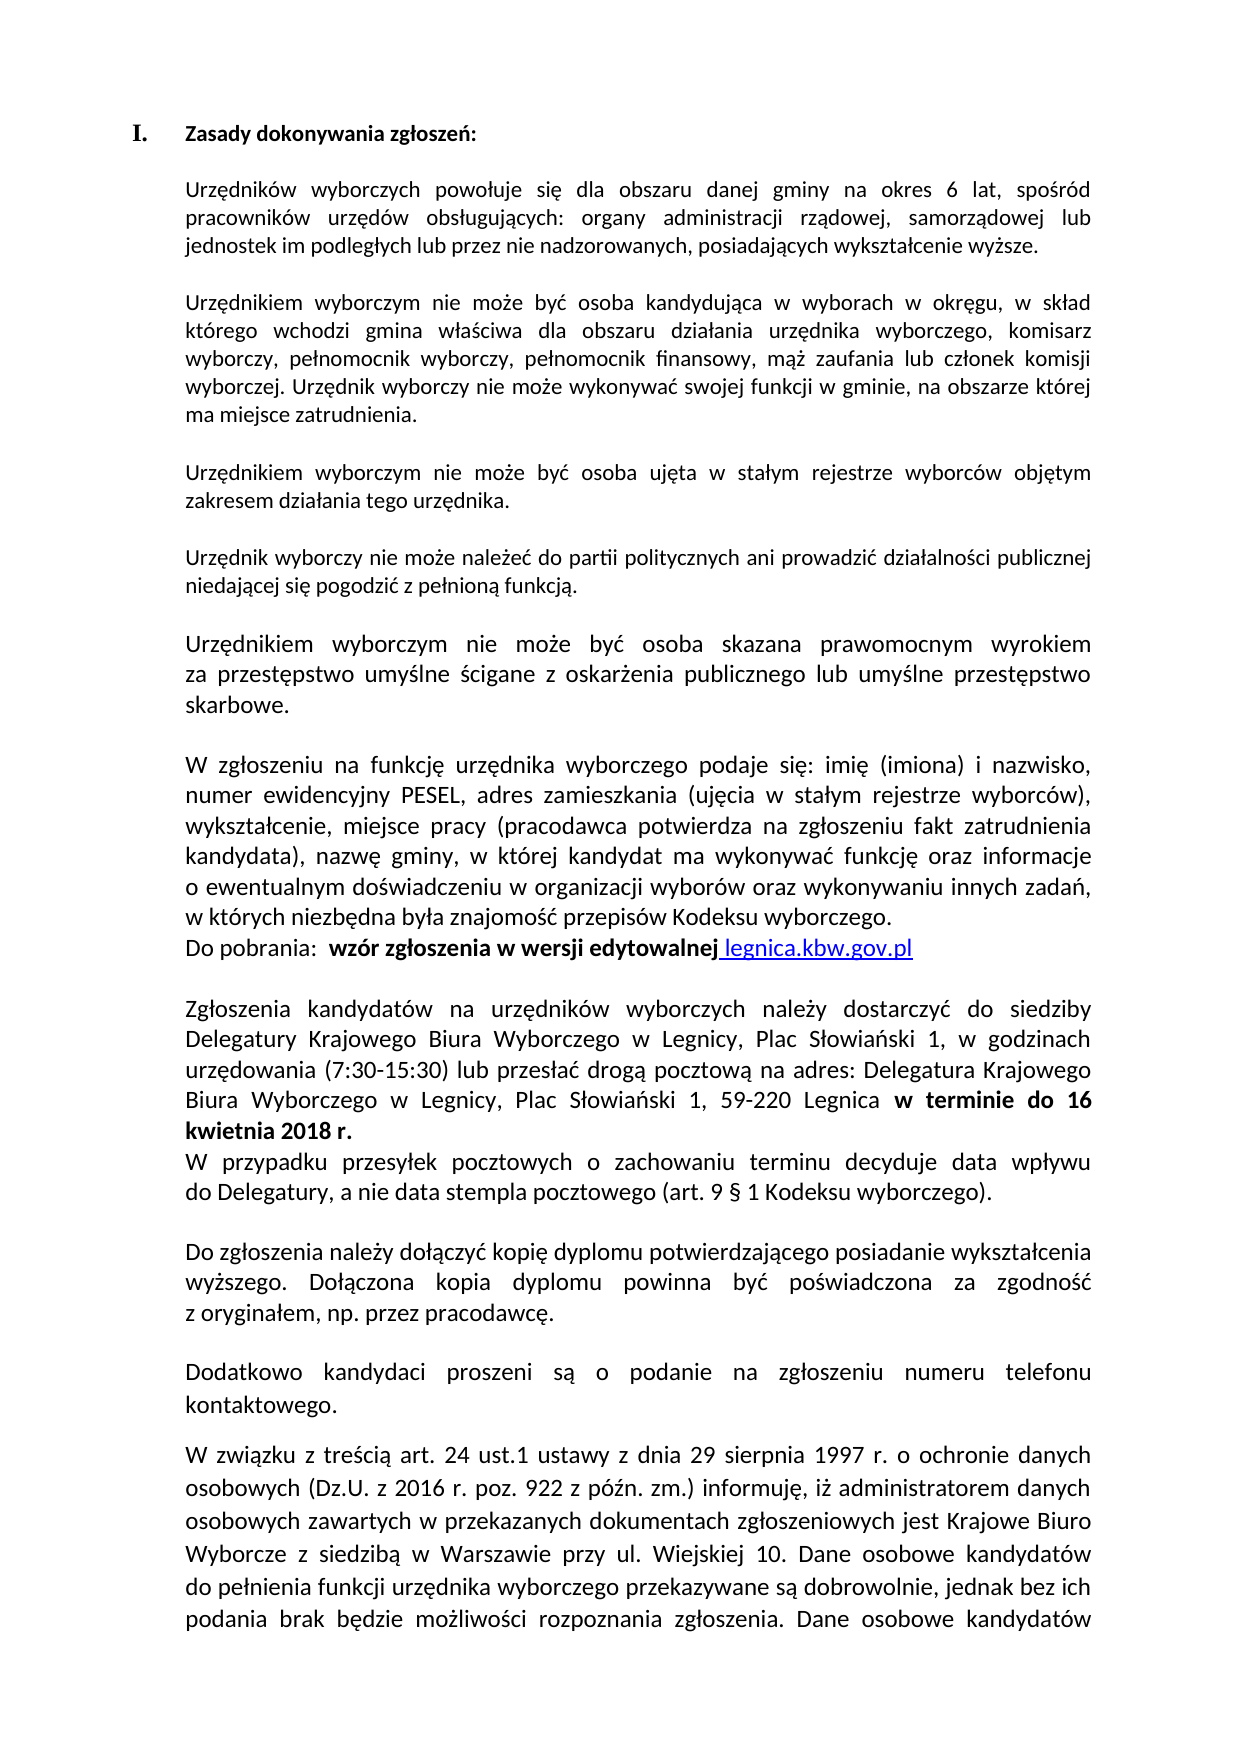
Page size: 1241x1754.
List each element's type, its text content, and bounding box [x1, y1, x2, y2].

text Do zgłoszenia należy dołączyć kopię dyplomu potwierdzającego posiadanie wykształcenia wyższego. Dołączona kopia dyplomu powinna być poświadczona za zgodność z oryginałem, np. przez pracodawcę. [185, 1236, 1092, 1327]
text Zgłoszenia kandydatów na urzędników wyborczych należy dostarczyć do siedziby Delegatury Krajowego Biura Wyborczego w Legnicy, Plac Słowiański 1, w godzinach urzędowania (7:30-15:30) lub przesłać drogą pocztową na adres: Delegatura Krajowego Biura Wyborczego w Legnicy, Plac Słowiański 1, 59-220 Legnica w terminie do 16 kwietnia 2018 r. [185, 993, 1092, 1146]
text Urzędnikiem wyborczym nie może być osoba kandydująca w wyborach w okręgu, w skład którego wchodzi gmina właściwa dla obszaru działania urzędnika wyborczego, komisarz wyborczy, pełnomocnik wyborczy, pełnomocnik finansowy, mąż zaufania lub członek komisji wyborczej. Urzędnik wyborczy nie może wykonywać swojej funkcji w gminie, na obszarze której ma miejsce zatrudnienia. [185, 288, 1092, 428]
text Do pobrania: wzór zgłoszenia w wersji edytowalnej legnica.kbw.gov.pl [185, 932, 1092, 962]
list Urzędników wyborczych powołuje się dla obszaru danej gminy na okres 6 lat, spośród pracowników urzędów obsługujących: organy administracji rządowej, samorządowej lub jednostek im podległych lub przez nie nadzorowanych, posiadających wykształcenie wyższe. [185, 175, 1092, 259]
text Urzędnikiem wyborczym nie może być osoba ujęta w stałym rejestrze wyborców objętym zakresem działania tego urzędnika. [185, 458, 1092, 514]
text Urzędnik wyborczy nie może należeć do partii politycznych ani prowadzić działalności publicznej niedającej się pogodzić z pełnioną funkcją. [185, 543, 1092, 599]
text W przypadku przesyłek pocztowych o zachowaniu terminu decyduje data wpływu do Delegatury, a nie data stempla pocztowego (art. 9 § 1 Kodeksu wyborczego). [185, 1146, 1092, 1207]
text Dodatkowo kandydaci proszeni są o podanie na zgłoszeniu numeru telefonu kontaktowego. [185, 1357, 1092, 1420]
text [185, 1439, 1092, 1634]
text Urzędnikiem wyborczym nie może być osoba skazana prawomocnym wyrokiem za przestępstwo umyślne ścigane z oskarżenia publicznego lub umyślne przestępstwo skarbowe. [185, 628, 1092, 720]
text W zgłoszeniu na funkcję urzędnika wyborczego podaje się: imię (imiona) i nazwisko, numer ewidencyjny PESEL, adres zamieszkania (ujęcia w stałym rejestrze wyborców), wykształcenie, miejsce pracy (pracodawca potwierdza na zgłoszeniu fakt zatrudnienia kandydata), nazwę gminy, w której kandydat ma wykonywać funkcję oraz informacje o ewentualnym doświadczeniu w organizacji wyborów oraz wykonywaniu innych zadań, w których niezbędna była znajomość przepisów Kodeksu wyborczego. [185, 749, 1092, 932]
list Zasady dokonywania zgłoszeń: [148, 118, 1092, 147]
